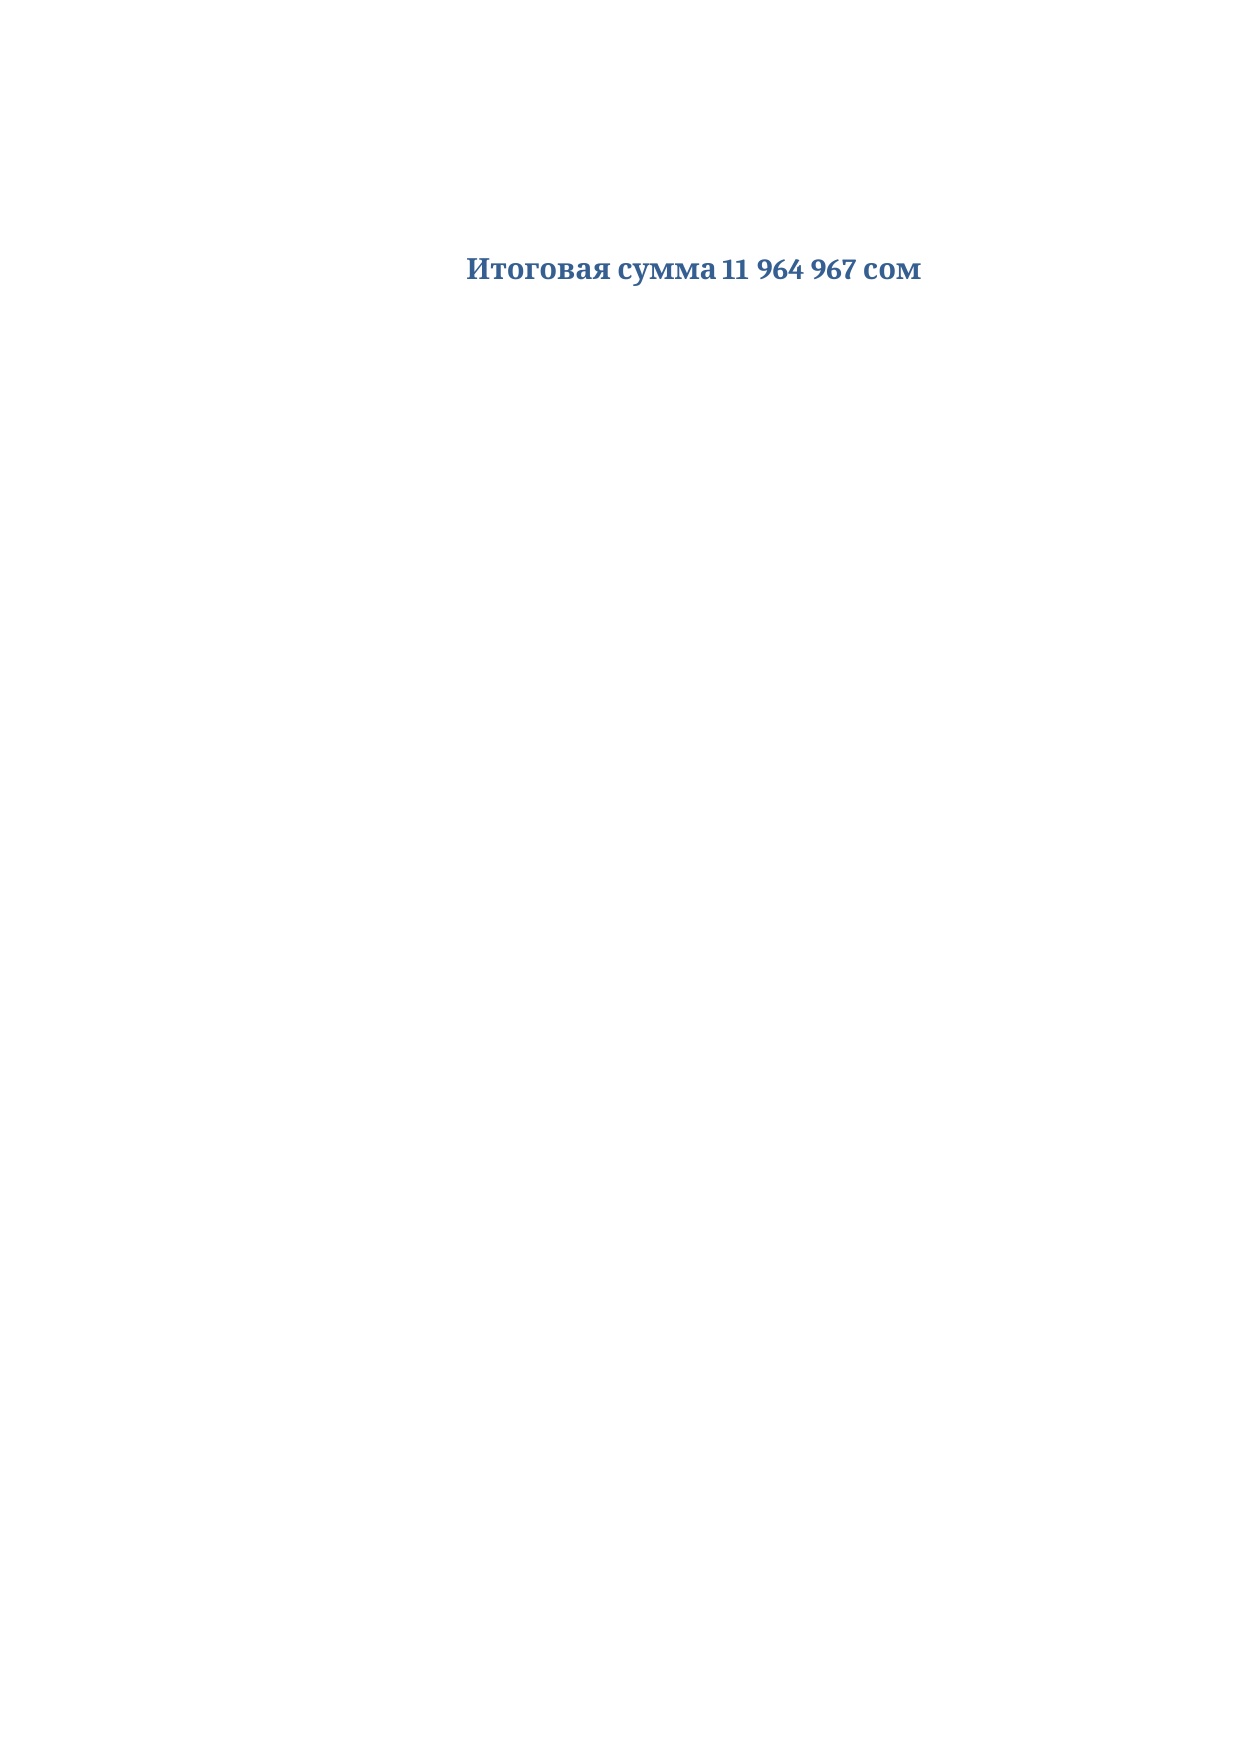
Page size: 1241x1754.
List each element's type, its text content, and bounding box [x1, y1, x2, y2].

text Итоговая сумма 11 964 967 сом [177, 253, 1152, 287]
